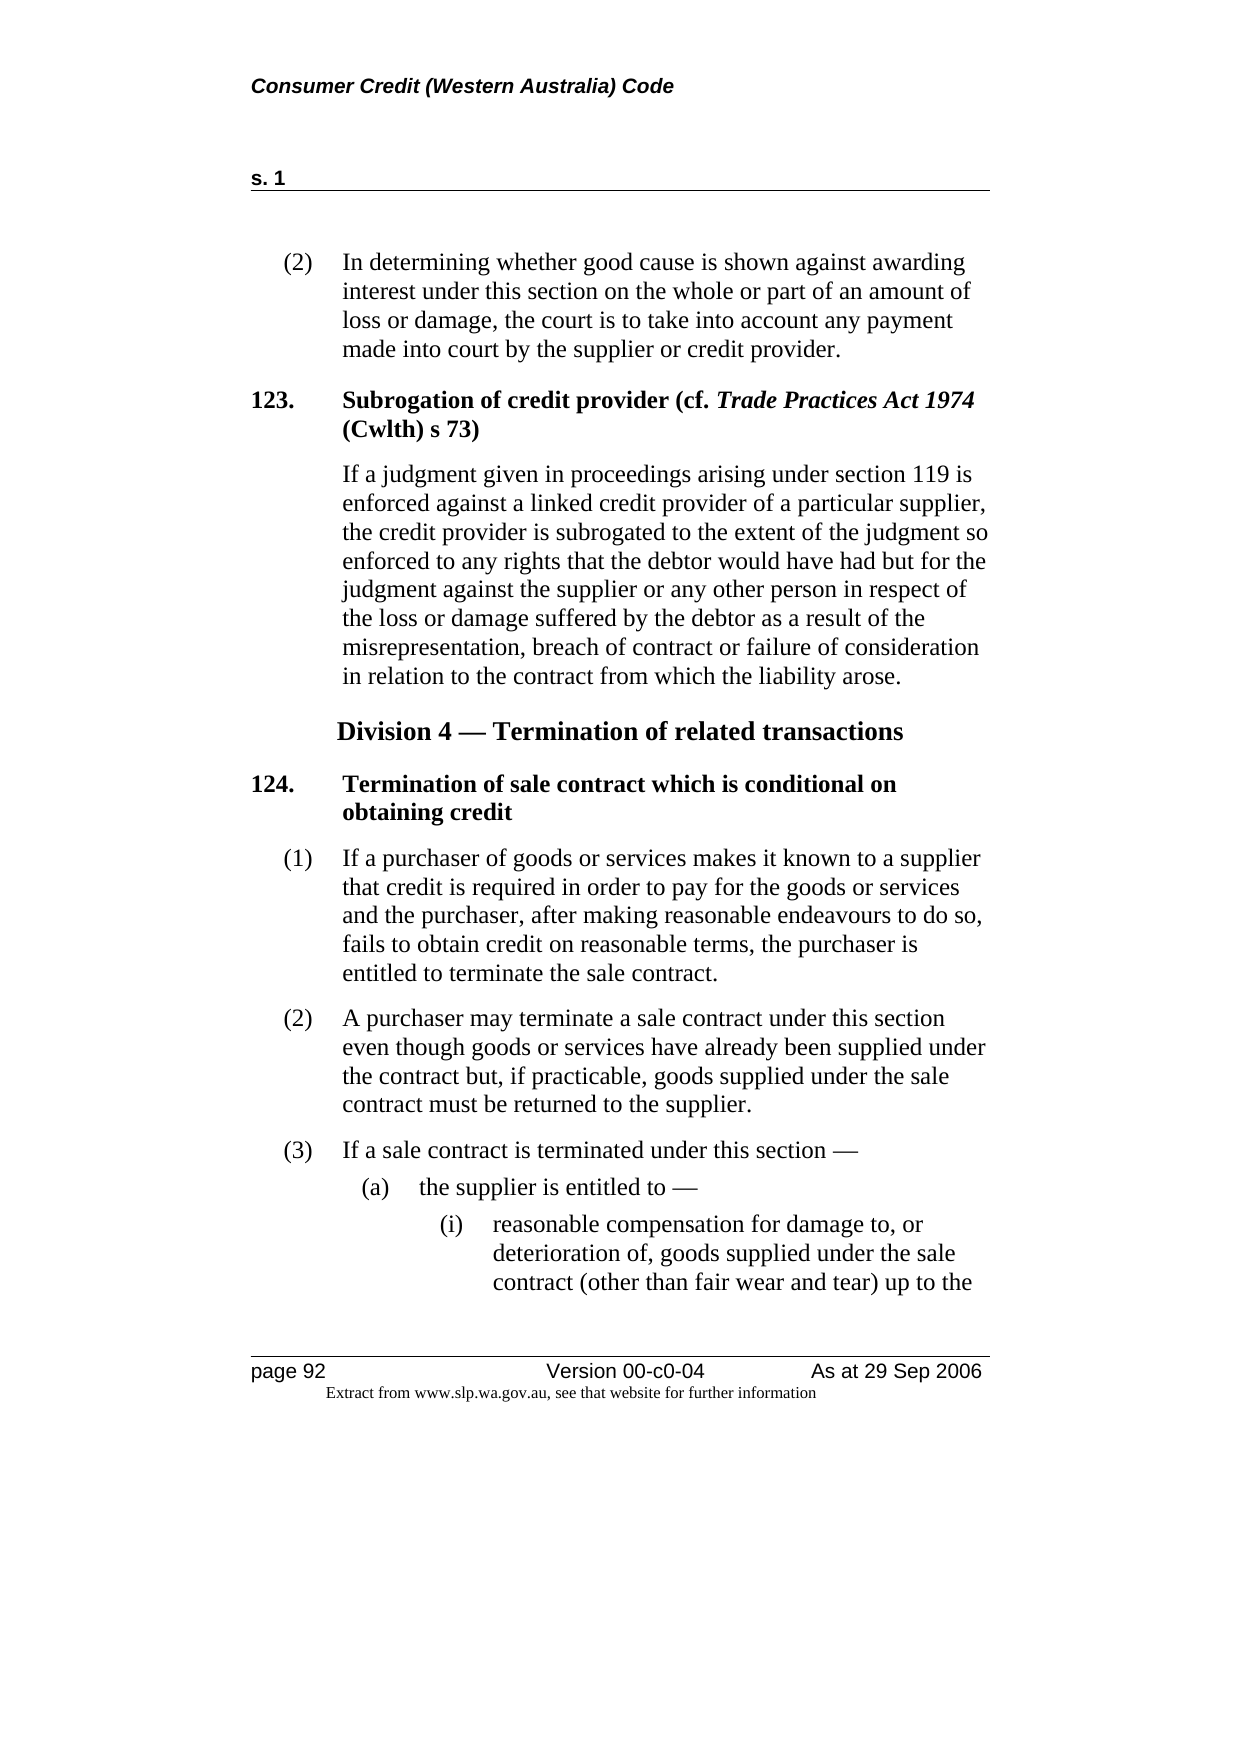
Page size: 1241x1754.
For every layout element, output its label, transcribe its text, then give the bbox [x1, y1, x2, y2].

text (a) the supplier is entitled to — [251, 1172, 990, 1201]
text (2) A purchaser may terminate a sale contract under this section even though goods or services have already been supplied under the contract but, if practicable, goods supplied under the sale contract must be returned to the supplier. [251, 1003, 990, 1118]
subtitle 124. Termination of sale contract which is conditional on obtaining credit [251, 769, 990, 826]
text (3) If a sale contract is terminated under this section — [251, 1135, 990, 1164]
subtitle 123. Subrogation of credit provider (cf. Trade Practices Act 1974 (Cwlth) s 73) [251, 385, 990, 443]
subtitle Division 4 — Termination of related transactions [251, 714, 990, 746]
text If a judgment given in proceedings arising under section 119 is enforced against a linked credit provider of a particular supplier, the credit provider is subrogated to the extent of the judgment so enforced to any rights that the debtor would have had but for the judgment against the supplier or any other person in respect of the loss or damage suffered by the debtor as a result of the misrepresentation, breach of contract or failure of consideration in relation to the contract from which the liability arose. [251, 459, 990, 689]
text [251, 1209, 990, 1295]
text (2) In determining whether good cause is shown against awarding interest under this section on the whole or part of an amount of loss or damage, the court is to take into account any payment made into court by the supplier or credit provider. [251, 247, 990, 362]
text (1) If a purchaser of goods or services makes it known to a supplier that credit is required in order to pay for the goods or services and the purchaser, after making reasonable endeavours to do so, fails to obtain credit on reasonable terms, the purchaser is entitled to terminate the sale contract. [251, 843, 990, 987]
